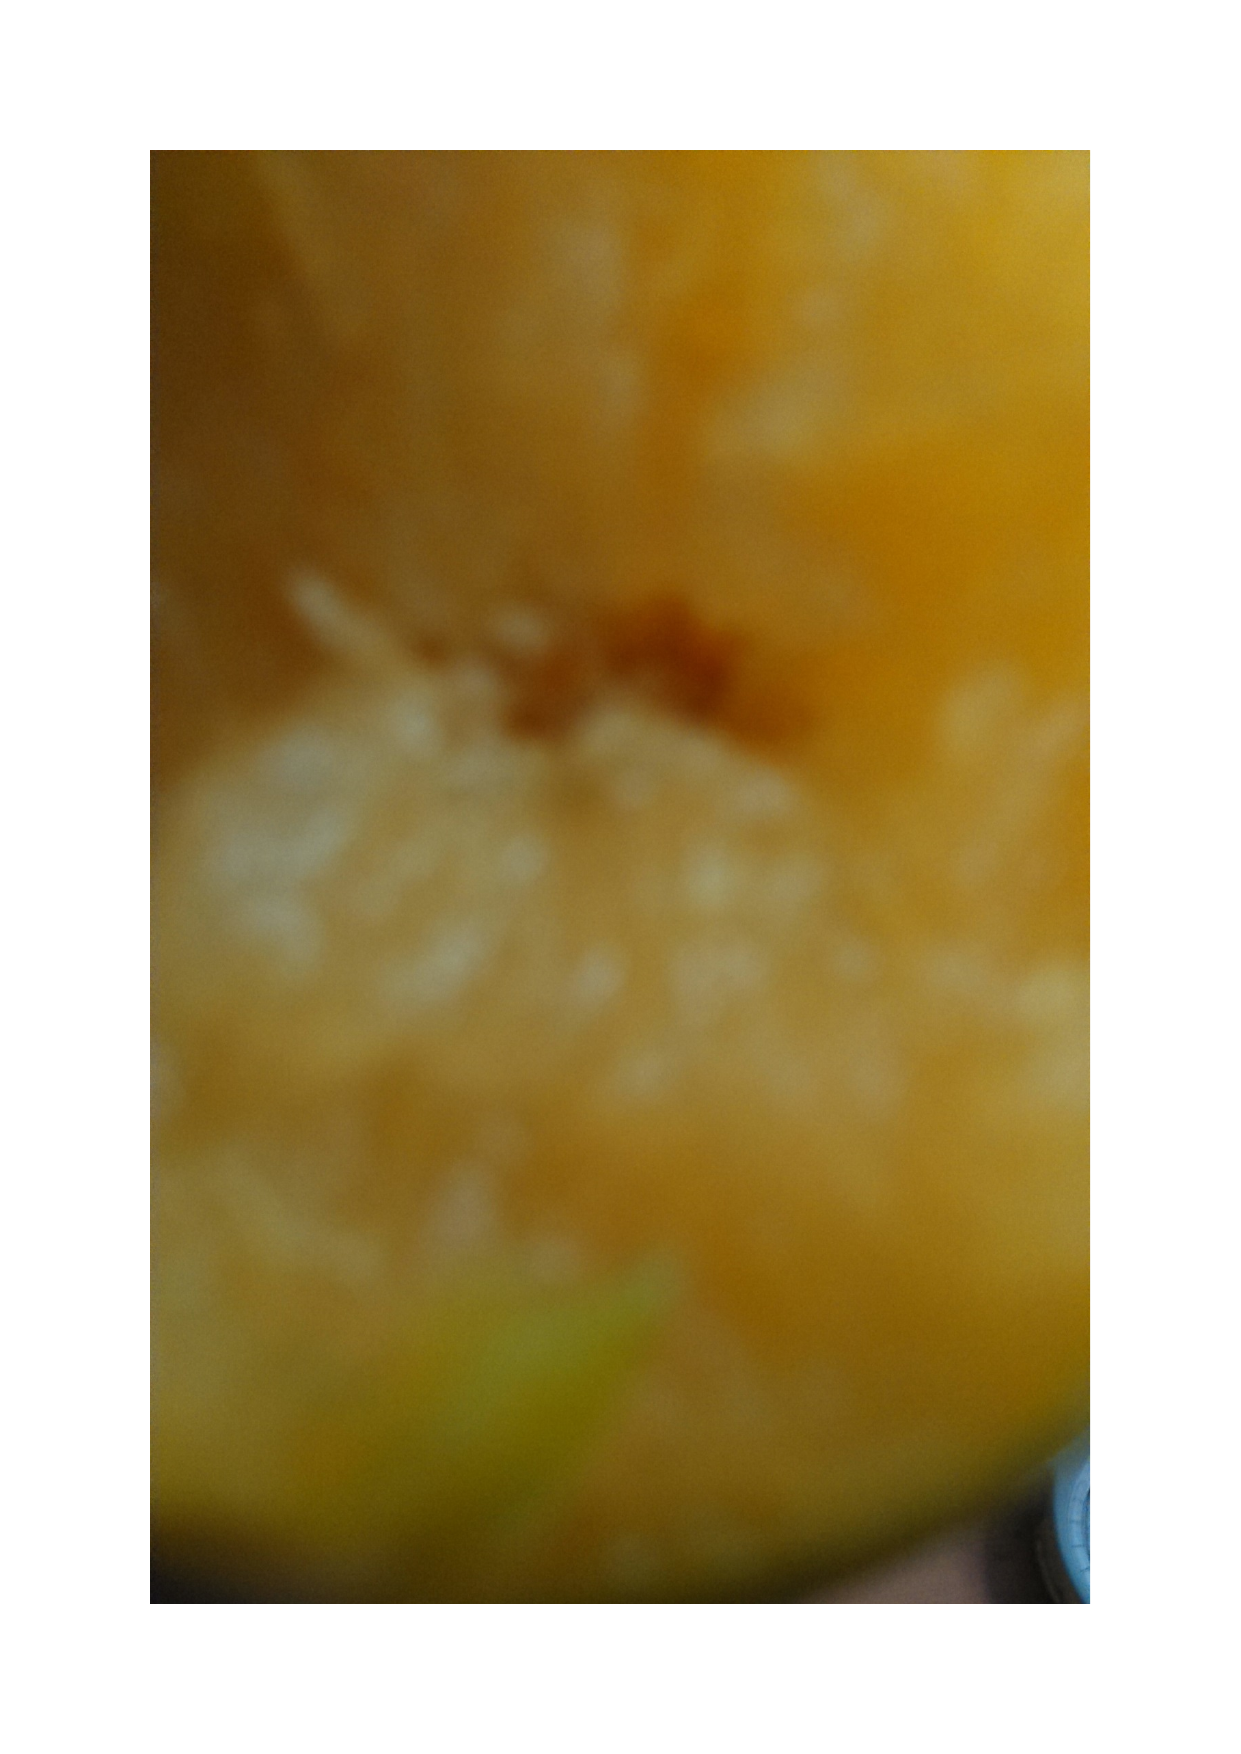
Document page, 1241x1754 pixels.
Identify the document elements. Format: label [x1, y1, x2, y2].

picture [150, 150, 1091, 1604]
